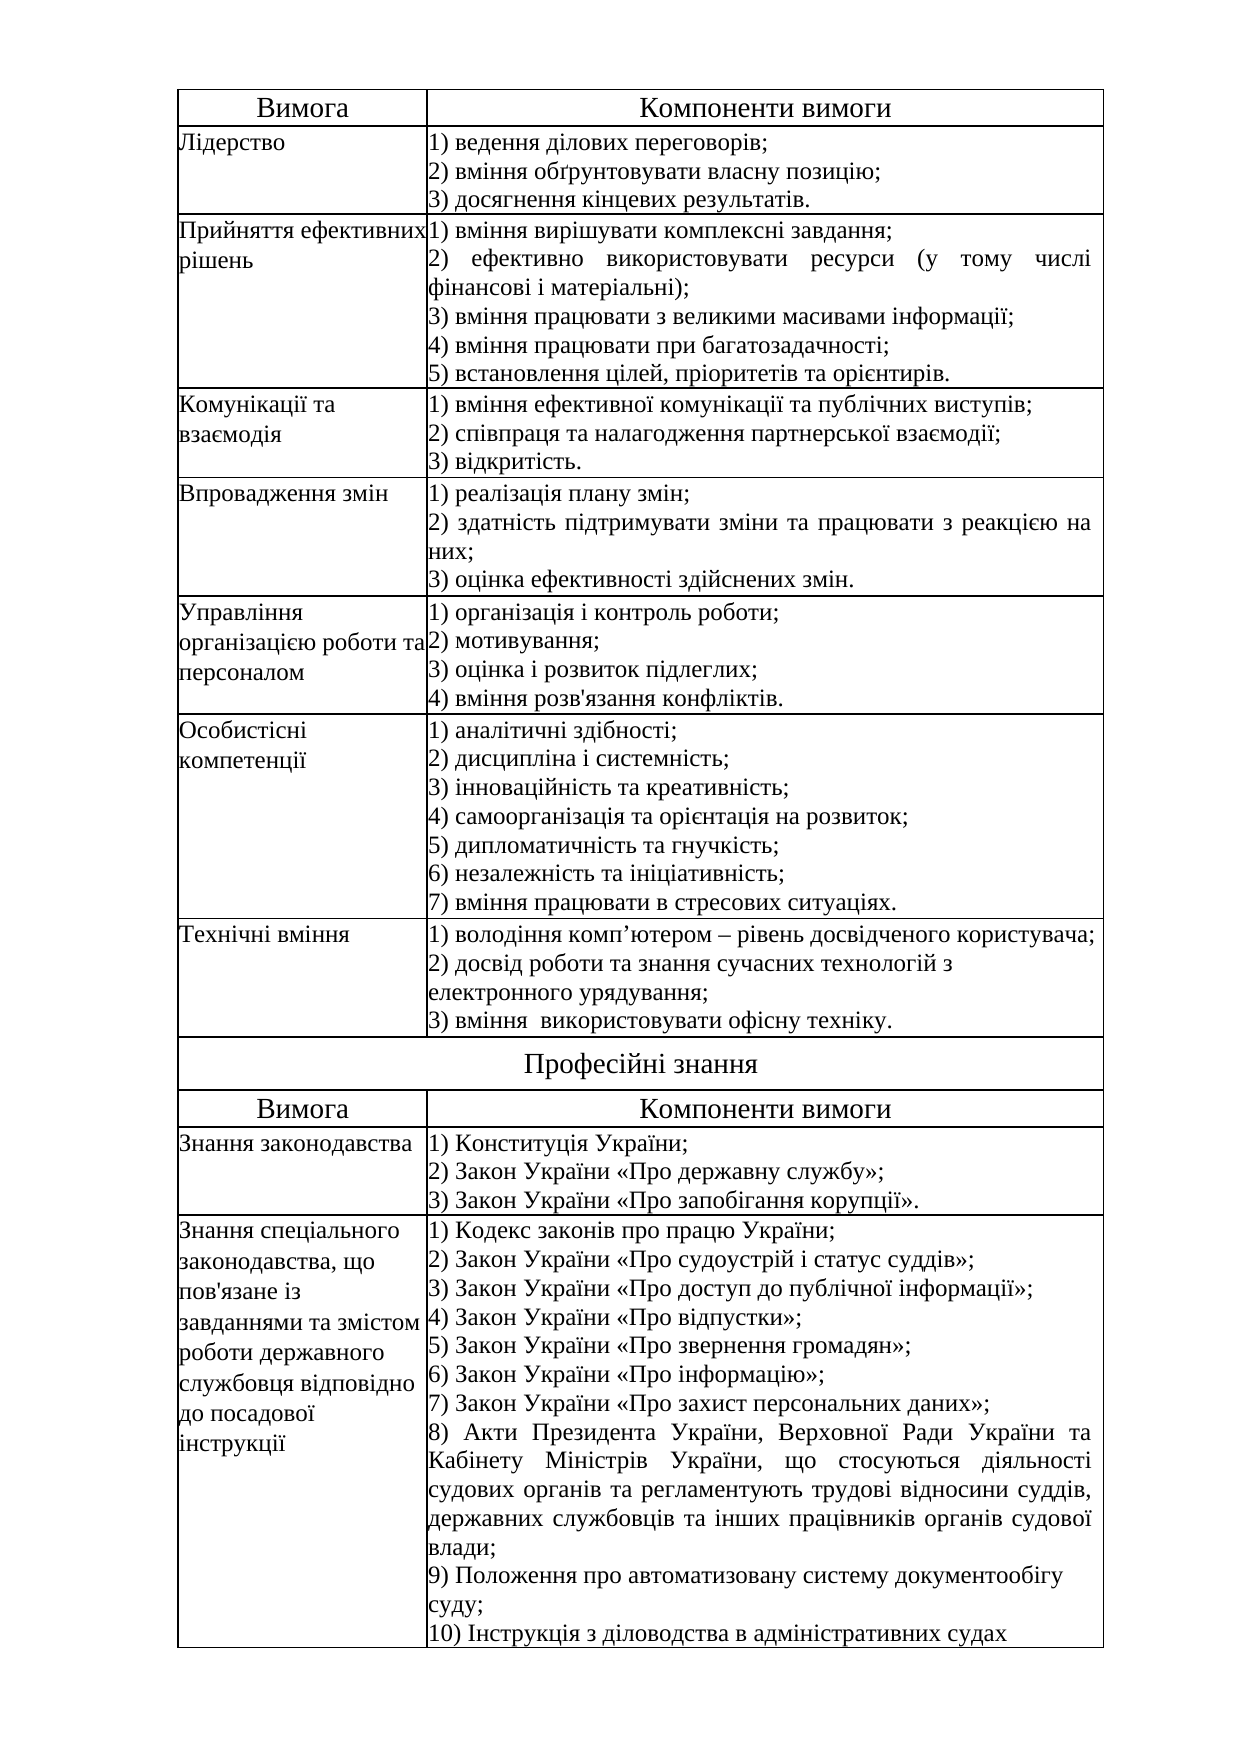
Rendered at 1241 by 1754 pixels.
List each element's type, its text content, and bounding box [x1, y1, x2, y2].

table_cell 1) володіння комп’ютером – рівень досвідченого користувача; 2) досвід роботи та знання сучасних технологій з електронного урядування; 3) вміння використовувати офісну техніку. [428, 919, 1103, 1036]
table_cell Професійні знання [179, 1038, 1103, 1089]
table_cell 1) реалізація плану змін; 2) здатність підтримувати зміни та працювати з реакцією на них; 3) оцінка ефективності здійснених змін. [428, 478, 1103, 595]
table_cell Впровадження змін [179, 478, 426, 595]
table_cell Особистісні компетенції [179, 715, 426, 918]
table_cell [428, 1216, 1103, 1647]
table_cell Комунікації та взаємодія [179, 389, 426, 477]
table_cell 1) вміння ефективної комунікації та публічних виступів; 2) співпраця та налагодження партнерської взаємодії; 3) відкритість. [428, 389, 1103, 477]
table_cell Компоненти вимоги [428, 90, 1103, 125]
table_cell Вимога [179, 1091, 426, 1126]
table_cell 1) організація і контроль роботи; 2) мотивування; 3) оцінка і розвиток підлеглих; 4) вміння розв'язання конфліктів. [428, 597, 1103, 713]
table_cell Вимога [179, 90, 426, 125]
table_cell Знання законодавства [179, 1128, 426, 1214]
table_cell Технічні вміння [179, 919, 426, 1036]
table_cell Прийняття ефективних рішень [179, 215, 426, 387]
table_cell 1) ведення ділових переговорів; 2) вміння обґрунтовувати власну позицію; 3) досягнення кінцевих результатів. [428, 127, 1103, 213]
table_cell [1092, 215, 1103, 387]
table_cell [179, 1216, 426, 1647]
table_cell 1) Конституція України; 2) Закон України «Про державну службу»; 3) Закон України «Про запобігання корупції». [428, 1128, 1103, 1214]
table_cell Компоненти вимоги [428, 1091, 1103, 1126]
table_cell 1) аналітичні здібності; 2) дисципліна і системність; 3) інноваційність та креативність; 4) самоорганізація та орієнтація на розвиток; 5) дипломатичність та гнучкість; 6) незалежність та ініціативність; 7) вміння працювати в стресових ситуаціях. [428, 715, 1103, 918]
table_cell Управління організацією роботи та персоналом [179, 597, 426, 713]
table_cell Лідерство [179, 127, 426, 213]
